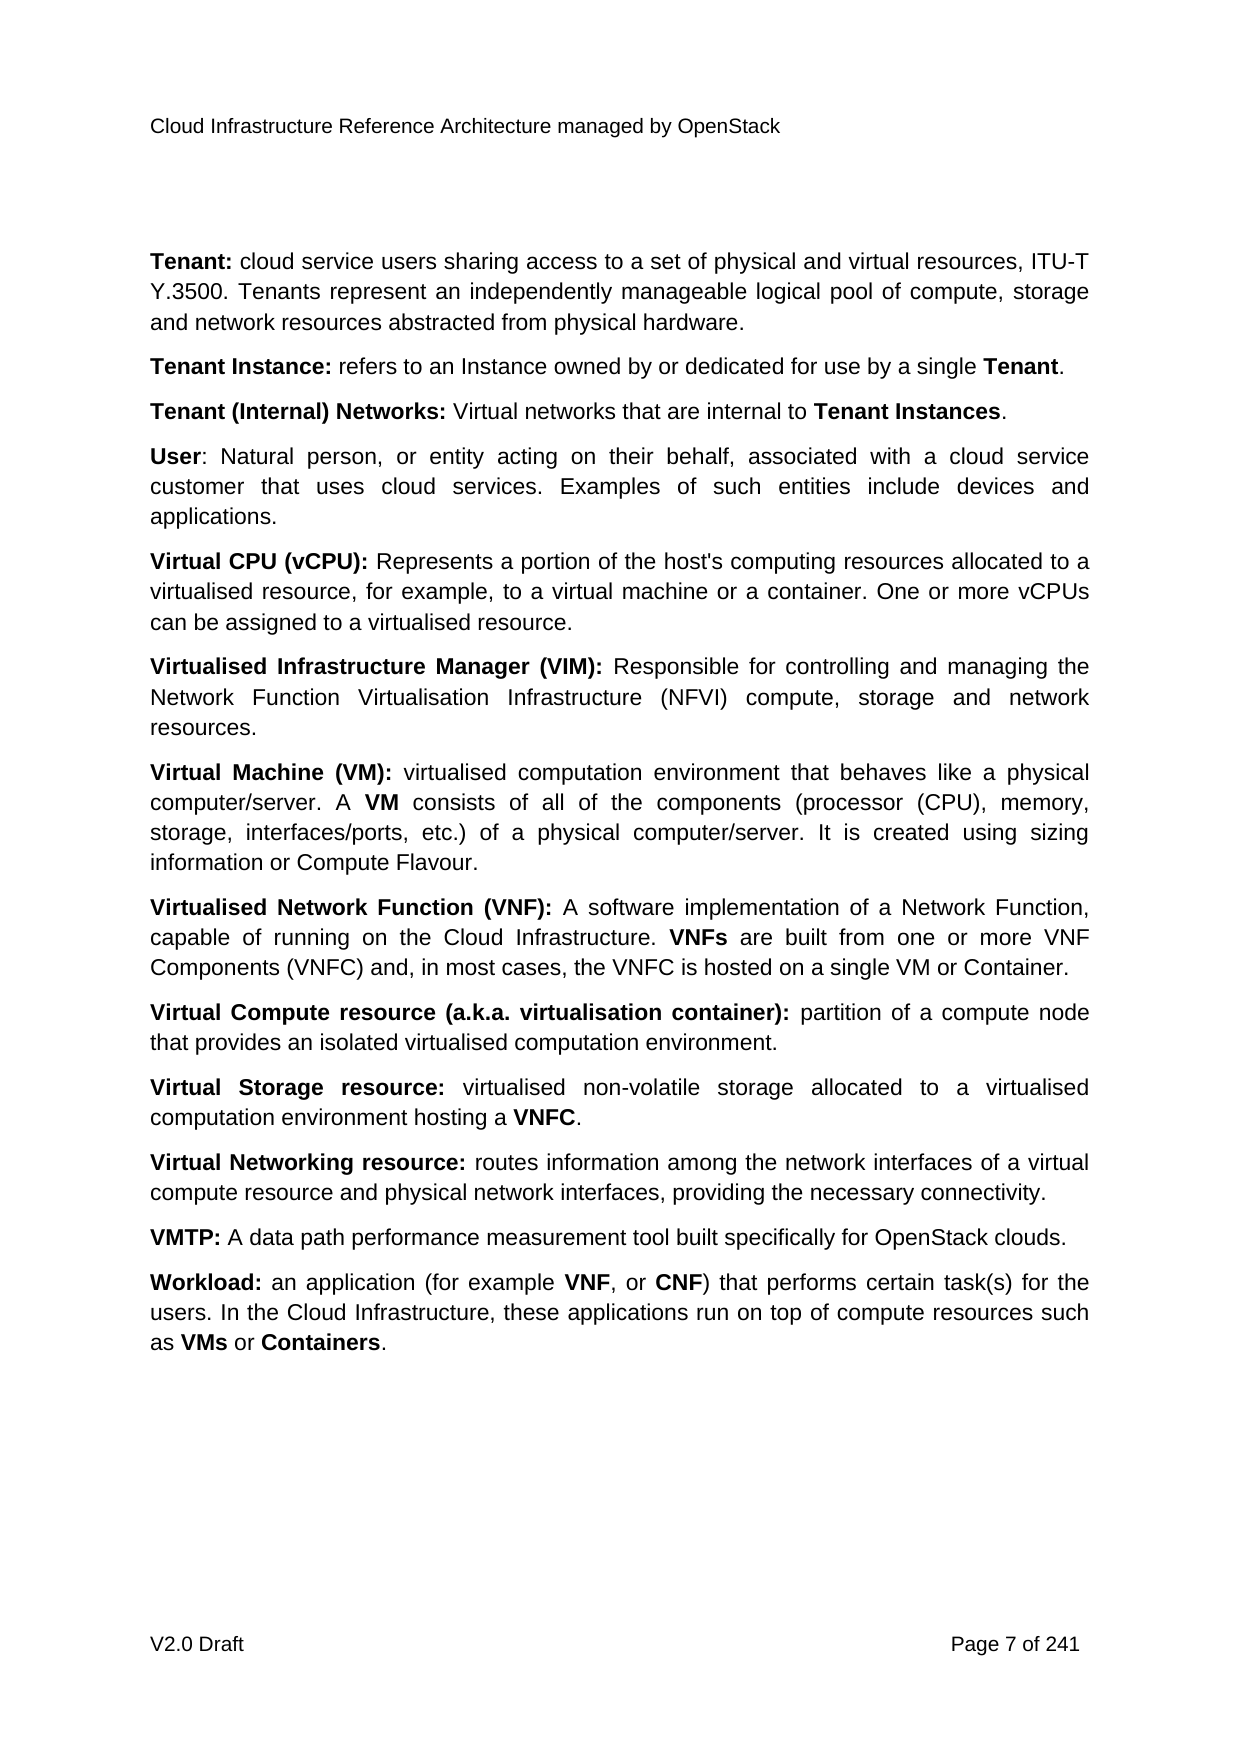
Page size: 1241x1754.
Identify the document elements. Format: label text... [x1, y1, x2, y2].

text Tenant Instance: refers to an Instance owned by or dedicated for use by a single Tenant. [150, 353, 1090, 379]
text Virtual Networking resource: routes information among the network interfaces of a virtual compute resource and physical network interfaces, providing the necessary connectivity. [150, 1149, 1090, 1206]
text Tenant (Internal) Networks: Virtual networks that are internal to Tenant Instances. [150, 398, 1090, 424]
text Virtual Compute resource (a.k.a. virtualisation container): partition of a compute node that provides an isolated virtualised computation environment. [150, 999, 1090, 1056]
text Tenant: cloud service users sharing access to a set of physical and virtual resources, ITU-T Y.3500. Tenants represent an independently manageable logical pool of compute, storage and network resources abstracted from physical hardware. [150, 248, 1090, 335]
text Virtual CPU (vCPU): Represents a portion of the host's computing resources allocated to a virtualised resource, for example, to a virtual machine or a container. One or more vCPUs can be assigned to a virtualised resource. [150, 548, 1090, 635]
text VMTP: A data path performance measurement tool built specifically for OpenStack clouds. [150, 1224, 1090, 1250]
text Virtualised Infrastructure Manager (VIM): Responsible for controlling and managing the Network Function Virtualisation Infrastructure (NFVI) compute, storage and network resources. [150, 653, 1090, 740]
text Workload: an application (for example VNF, or CNF) that performs certain task(s) for the users. In the Cloud Infrastructure, these applications run on top of compute resources such as VMs or Containers. [150, 1269, 1090, 1356]
text User: Natural person, or entity acting on their behalf, associated with a cloud service customer that uses cloud services. Examples of such entities include devices and applications. [150, 443, 1090, 529]
text Virtual Machine (VM): virtualised computation environment that behaves like a physical computer/server. A VM consists of all of the components (processor (CPU), memory, storage, interfaces/ports, etc.) of a physical computer/server. It is created using sizing information or Compute Flavour. [150, 758, 1090, 875]
text Virtualised Network Function (VNF): A software implementation of a Network Function, capable of running on the Cloud Infrastructure. VNFs are built from one or more VNF Components (VNFC) and, in most cases, the VNFC is hosted on a single VM or Container. [150, 894, 1090, 981]
text Virtual Storage resource: virtualised non-volatile storage allocated to a virtualised computation environment hosting a VNFC. [150, 1074, 1090, 1131]
